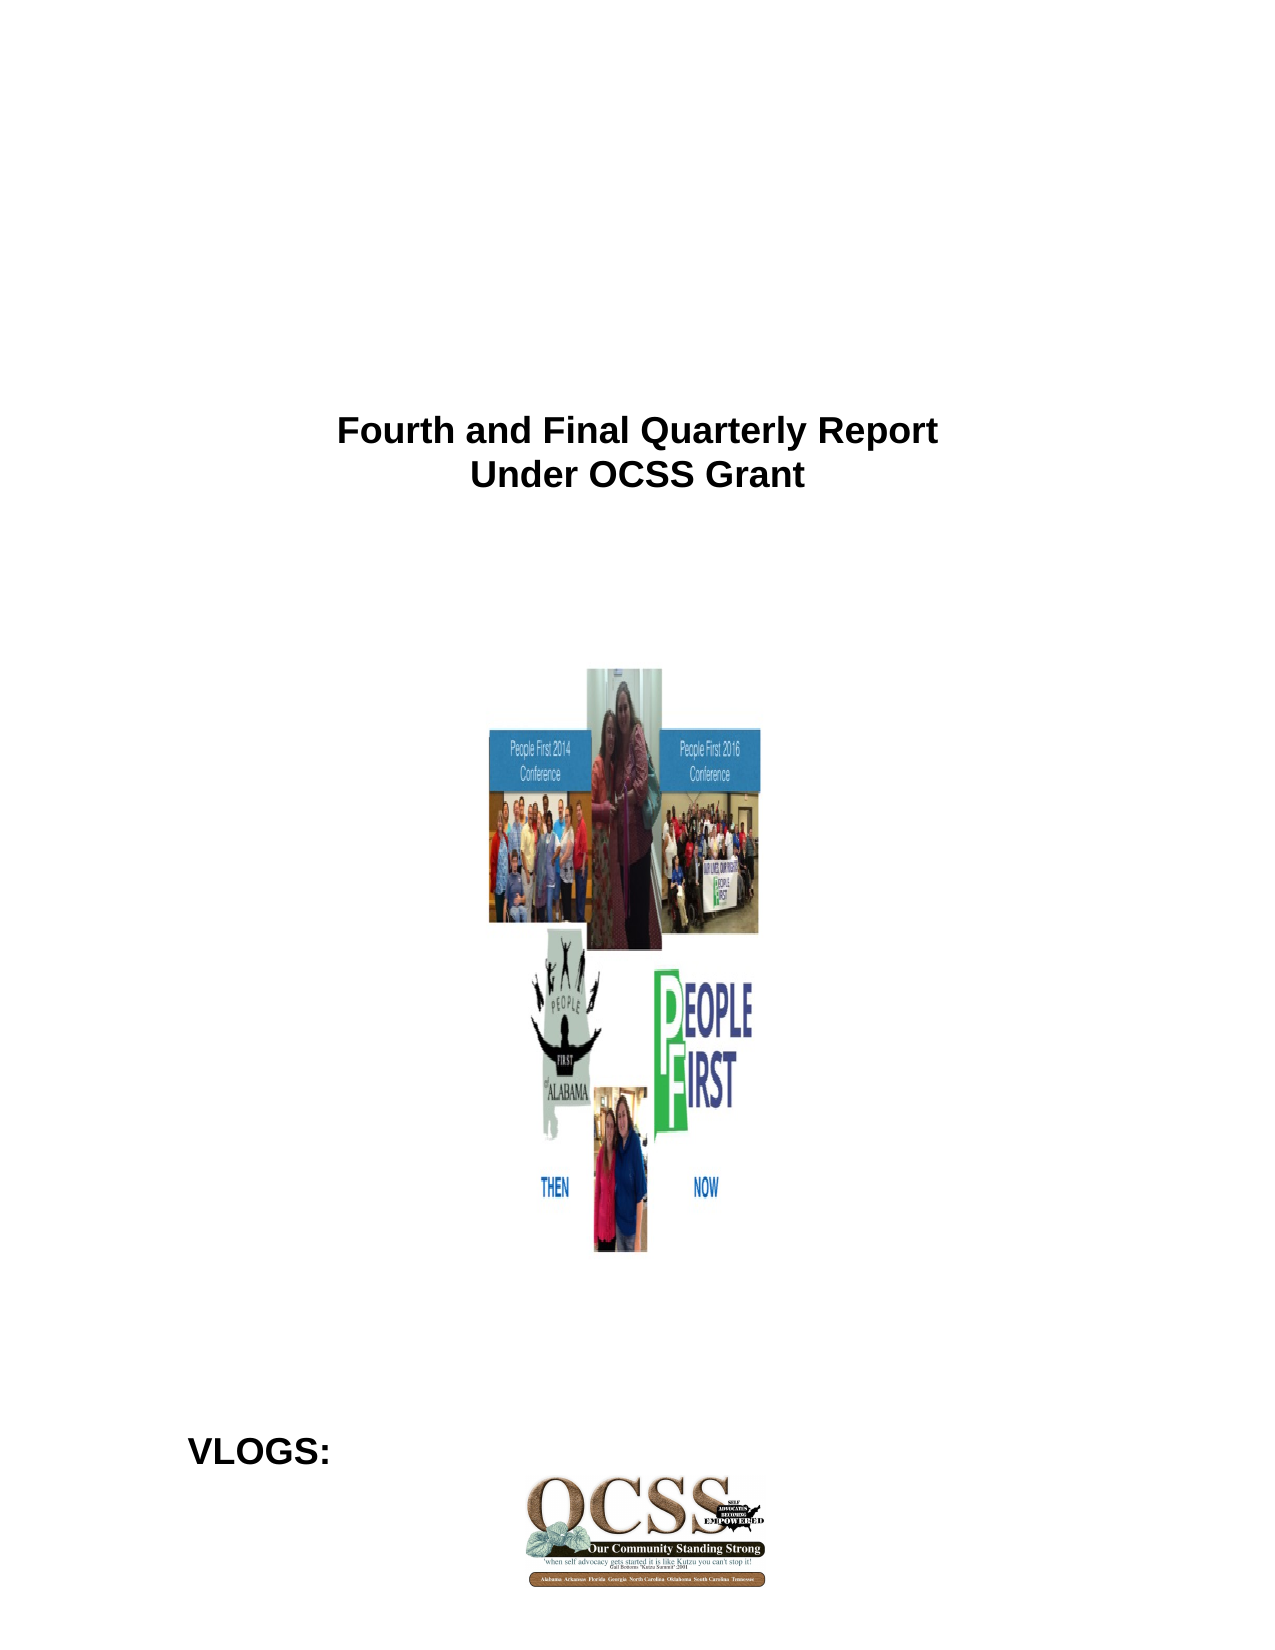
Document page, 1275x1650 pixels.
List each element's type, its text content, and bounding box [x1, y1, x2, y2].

picture [525, 1475, 766, 1588]
subtitle Under OCSS Grant [187, 452, 1087, 495]
text VLOGS: [187, 1429, 1087, 1472]
text Fourth and Final Quarterly Report [187, 409, 1087, 452]
picture [225, 502, 1032, 1326]
